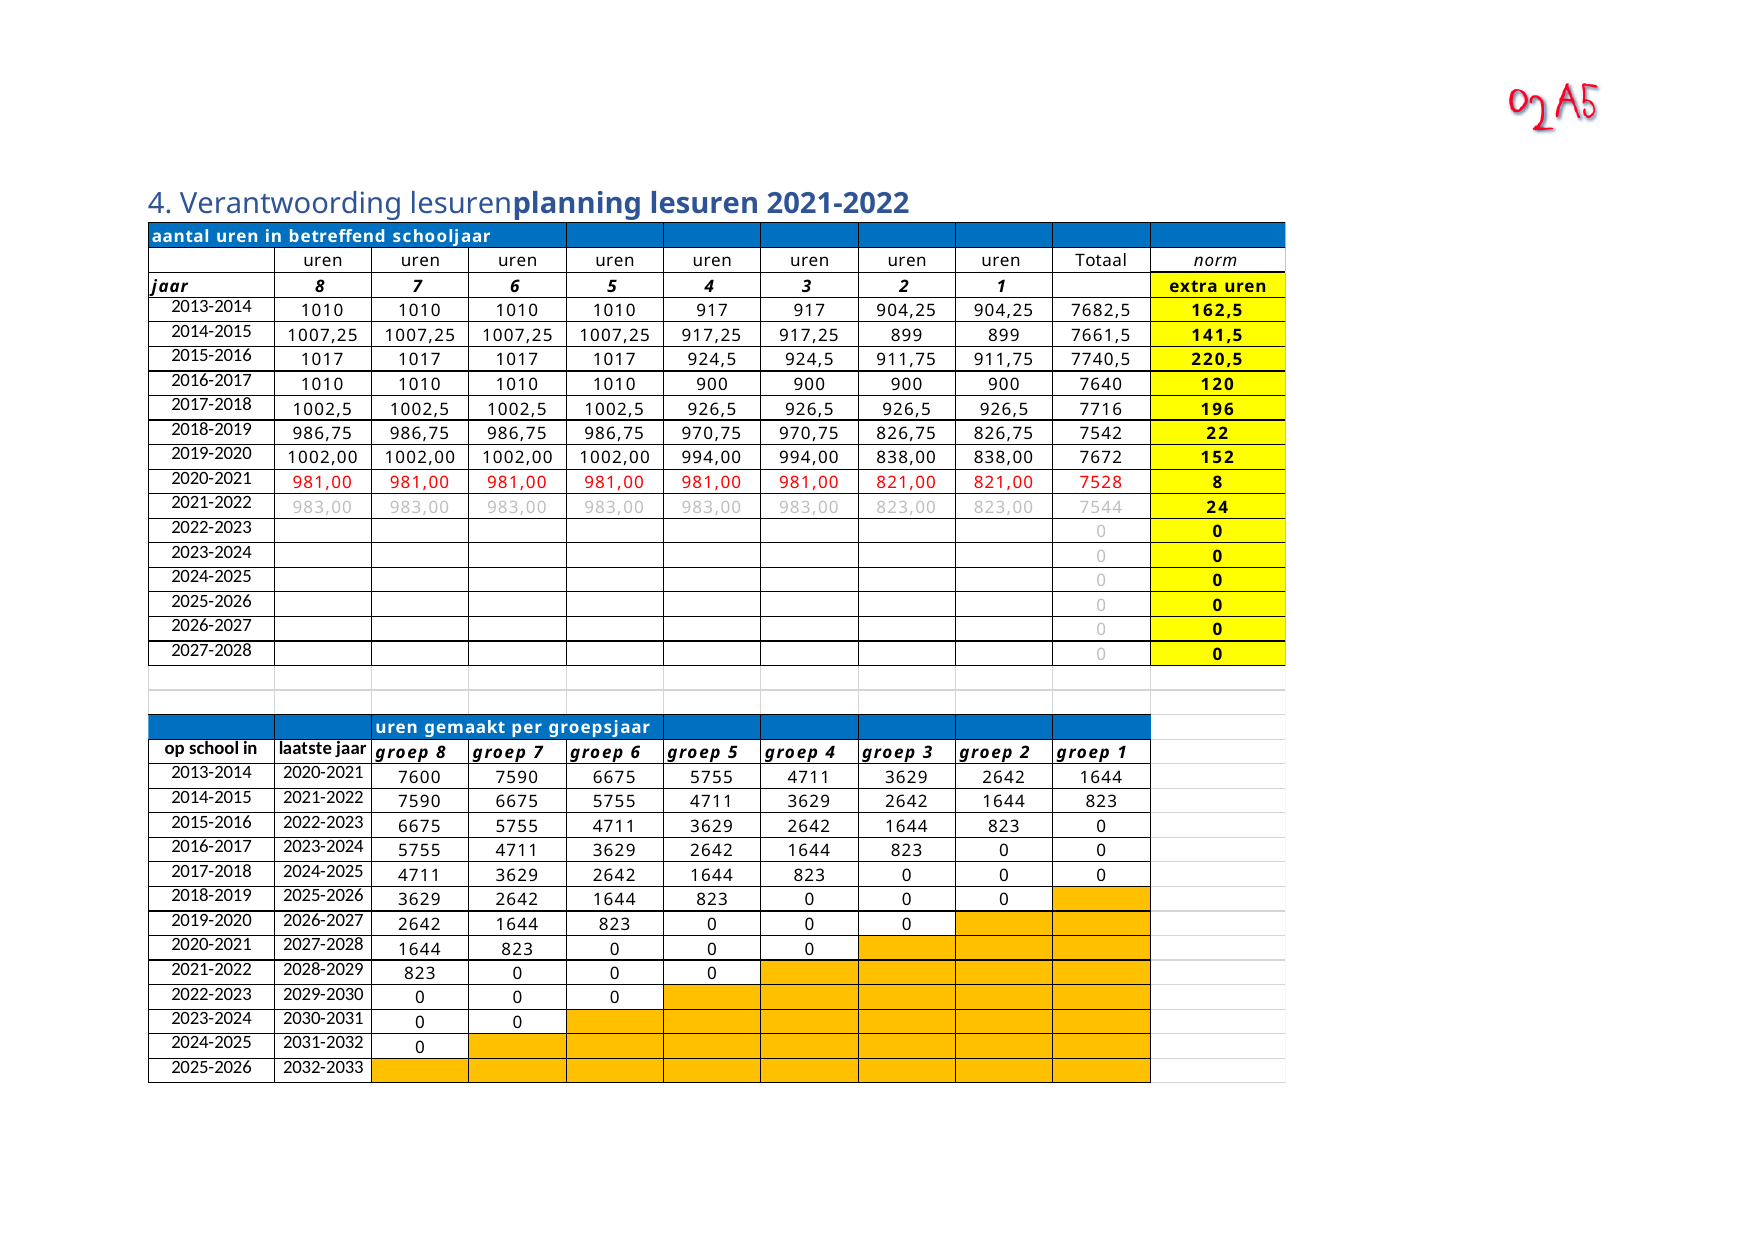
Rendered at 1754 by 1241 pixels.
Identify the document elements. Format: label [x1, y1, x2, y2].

picture [1504, 75, 1607, 140]
